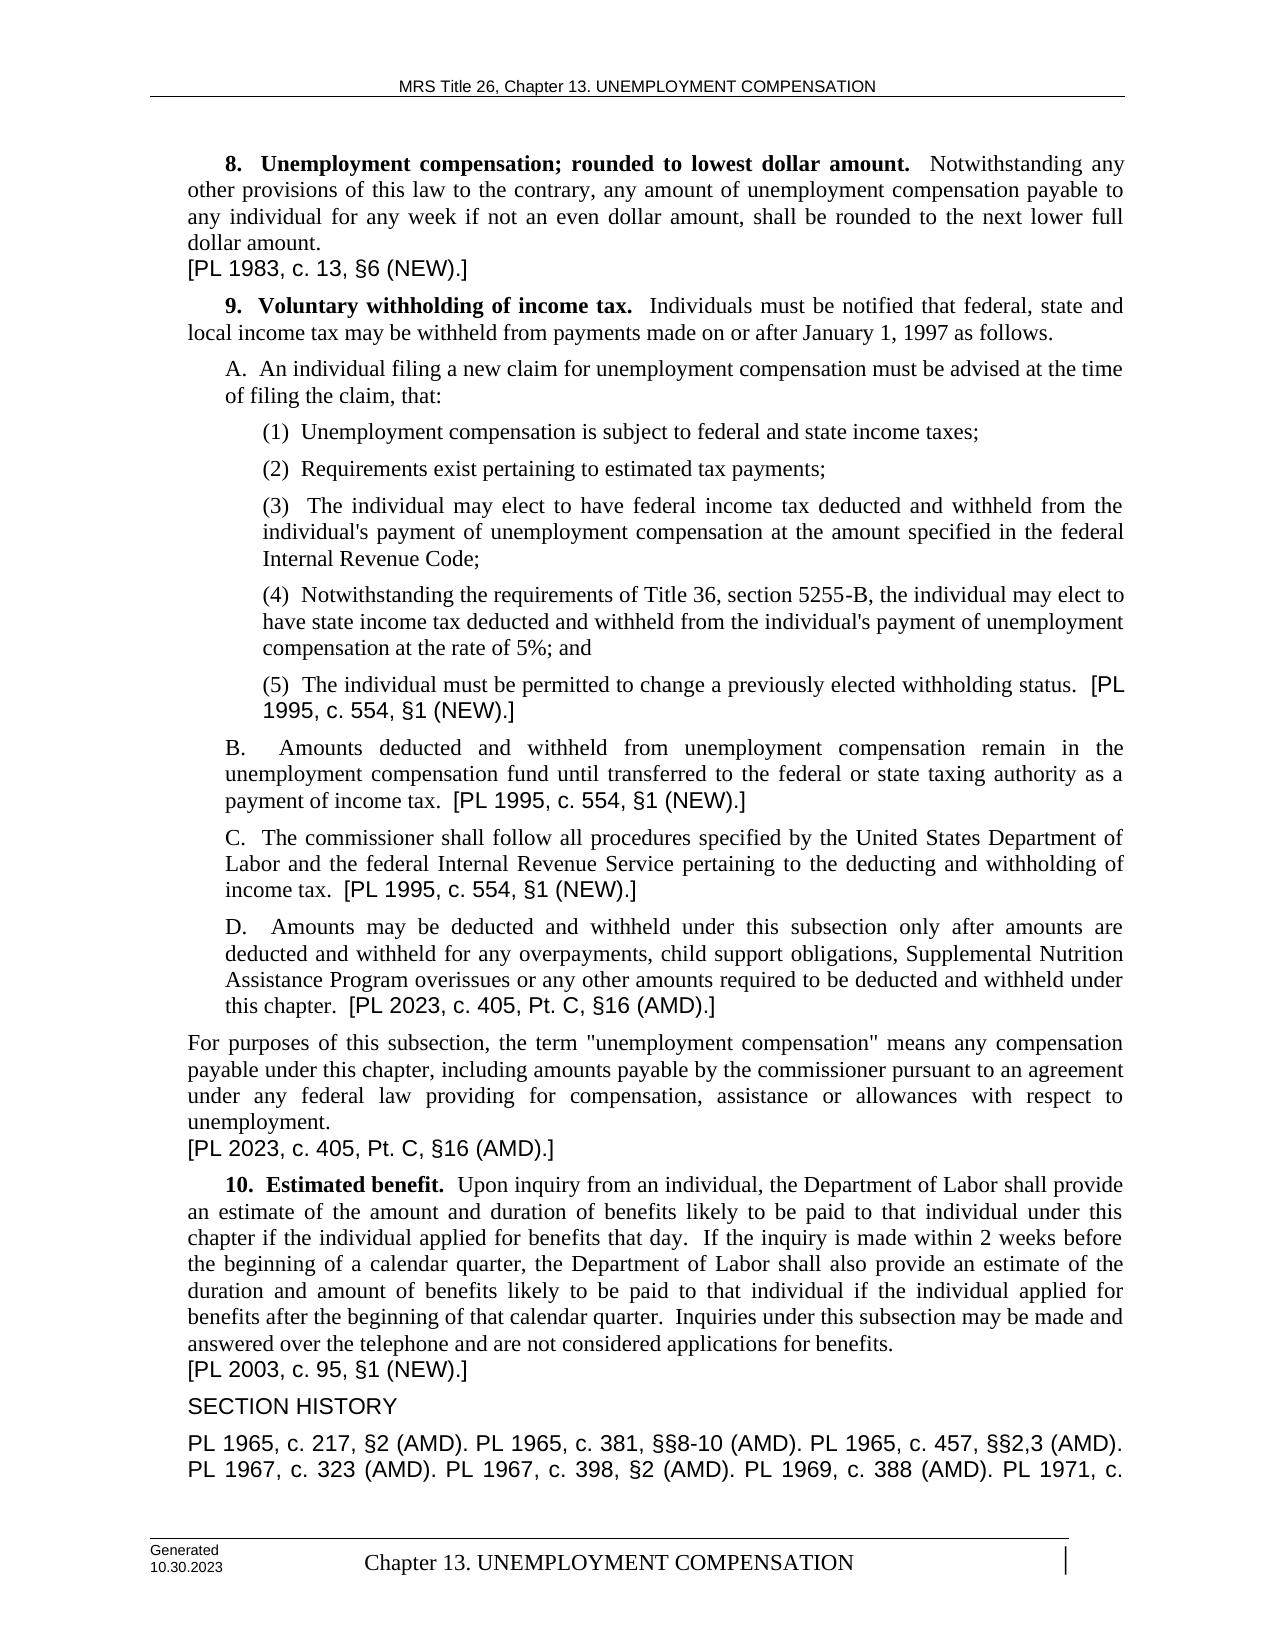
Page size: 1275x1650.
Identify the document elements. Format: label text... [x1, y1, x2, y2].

text D. Amounts may be deducted and withheld under this subsection only after amounts are deducted and withheld for any overpayments, child support obligations, Supplemental Nutrition Assistance Program overissues or any other amounts required to be deducted and withheld under this chapter. [PL 2023, c. 405, Pt. C, §16 (AMD).] [225, 913, 1125, 1019]
text (1) Unemployment compensation is subject to federal and state income taxes; [262, 418, 1125, 445]
text 9. Voluntary withholding of income tax. Individuals must be notified that federal, state and local income tax may be withheld from payments made on or after January 1, 1997 as follows. [187, 292, 1125, 345]
text [PL 2023, c. 405, Pt. C, §16 (AMD).] [187, 1135, 1125, 1161]
text 10. Estimated benefit. Upon inquiry from an individual, the Department of Labor shall provide an estimate of the amount and duration of benefits likely to be paid to that individual under this chapter if the individual applied for benefits that day. If the inquiry is made within 2 weeks before the beginning of a calendar quarter, the Department of Labor shall also provide an estimate of the duration and amount of benefits likely to be paid to that individual if the individual applied for benefits after the beginning of that calendar quarter. Inquiries under this subsection may be made and answered over the telephone and are not considered applications for benefits. [187, 1171, 1125, 1356]
text [PL 1983, c. 13, §6 (NEW).] [187, 255, 1125, 282]
text 8. Unemployment compensation; rounded to lowest dollar amount. Notwithstanding any other provisions of this law to the contrary, any amount of unemployment compensation payable to any individual for any week if not an even dollar amount, shall be rounded to the next lower full dollar amount. [187, 150, 1125, 255]
text (5) The individual must be permitted to change a previously elected withholding status. [PL 1995, c. 554, §1 (NEW).] [262, 671, 1125, 724]
text (4) Notwithstanding the requirements of Title 36, section 5255‑B, the individual may elect to have state income tax deducted and withheld from the individual's payment of unemployment compensation at the rate of 5%; and [262, 581, 1125, 661]
text [PL 2003, c. 95, §1 (NEW).] [187, 1356, 1125, 1382]
text C. The commissioner shall follow all procedures specified by the United States Department of Labor and the federal Internal Revenue Service pertaining to the deducting and withholding of income tax. [PL 1995, c. 554, §1 (NEW).] [225, 824, 1125, 903]
text B. Amounts deducted and withheld from unemployment compensation remain in the unemployment compensation fund until transferred to the federal or state taxing authority as a payment of income tax. [PL 1995, c. 554, §1 (NEW).] [225, 734, 1125, 813]
text (2) Requirements exist pertaining to estimated tax payments; [262, 455, 1125, 482]
text A. An individual filing a new claim for unemployment compensation must be advised at the time of filing the claim, that: [225, 355, 1125, 408]
text For purposes of this subsection, the term "unemployment compensation" means any compensation payable under this chapter, including amounts payable by the commissioner pursuant to an agreement under any federal law providing for compensation, assistance or allowances with respect to unemployment. [187, 1029, 1125, 1135]
text (3) The individual may elect to have federal income tax deducted and withheld from the individual's payment of unemployment compensation at the amount specified in the federal Internal Revenue Code; [262, 492, 1125, 571]
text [187, 1429, 1125, 1482]
text SECTION HISTORY [187, 1393, 1125, 1419]
